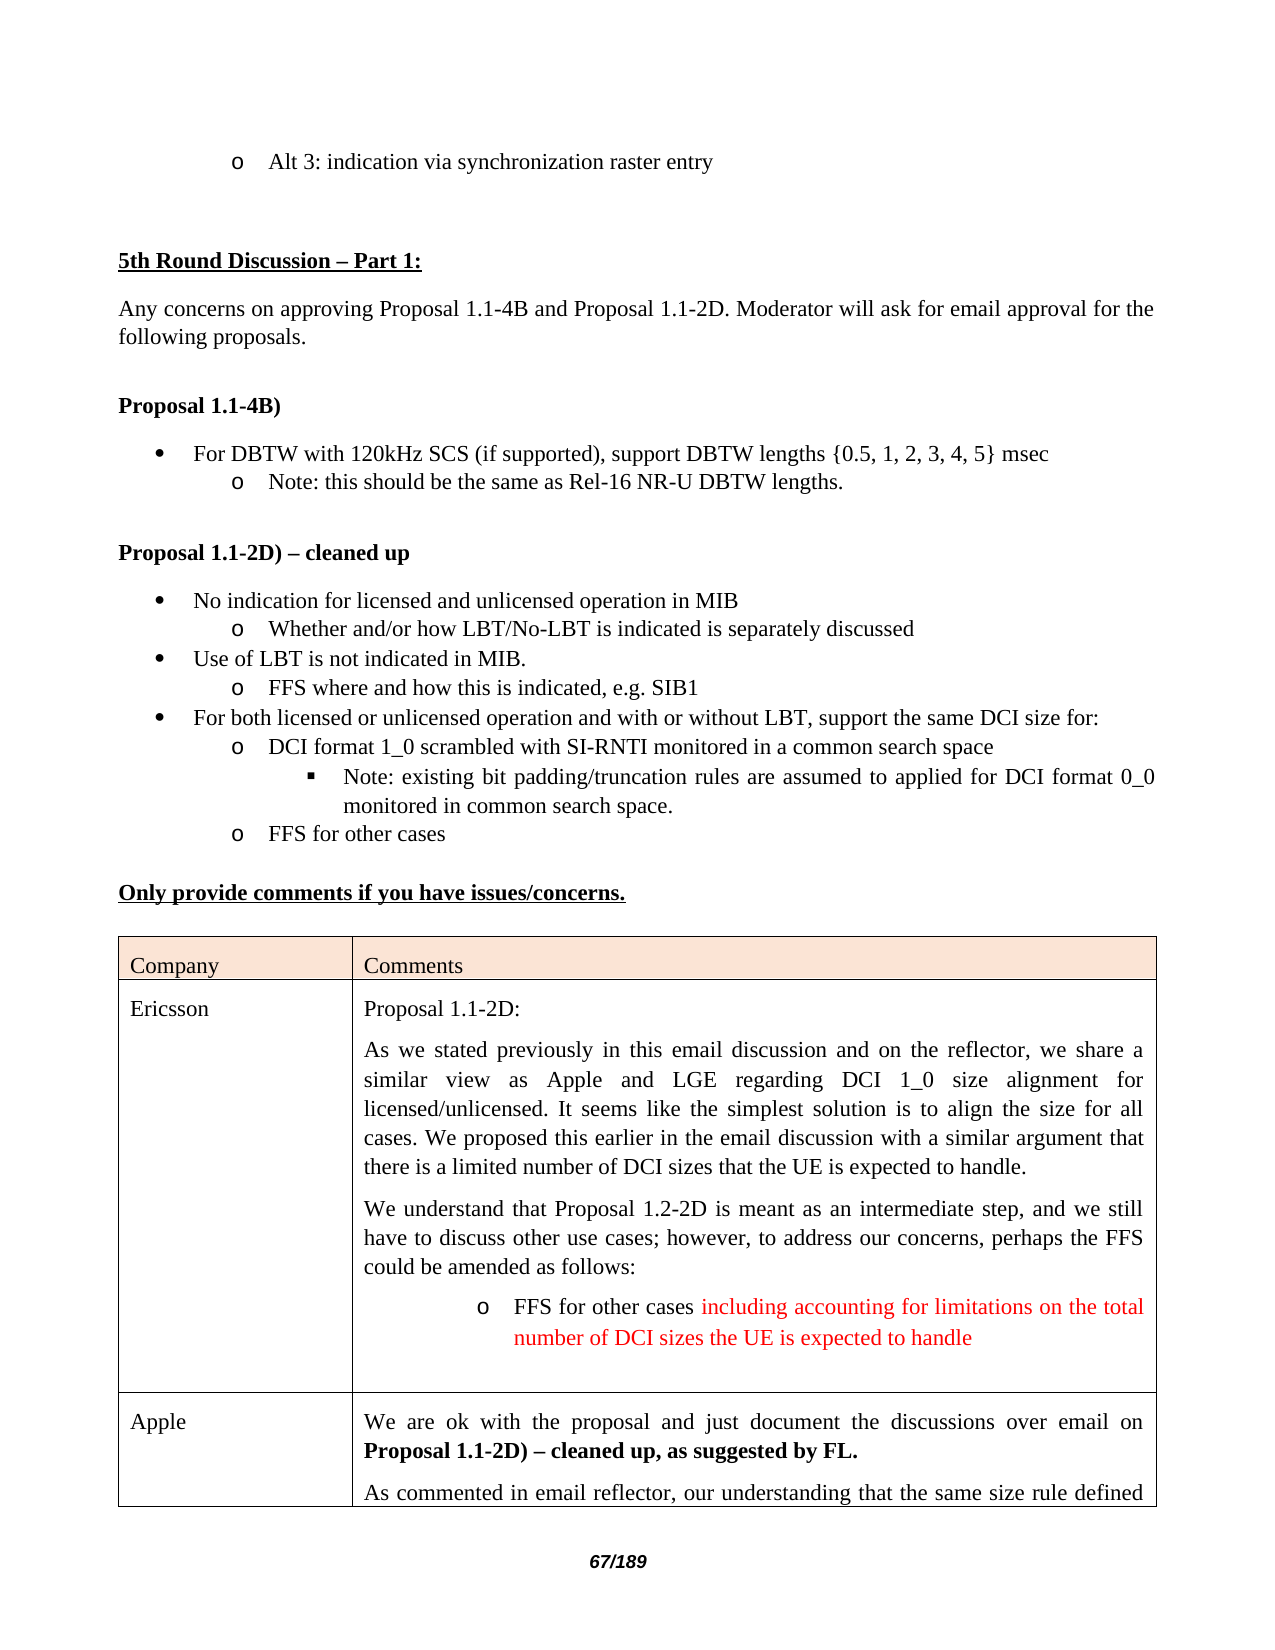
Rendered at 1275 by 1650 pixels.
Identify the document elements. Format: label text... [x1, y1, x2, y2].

table_header Company [119, 937, 352, 978]
list Use of LBT is not indicated in MIB. [156, 646, 1157, 672]
text Any concerns on approving Proposal 1.1-4B and Proposal 1.1-2D. Moderator will ask for email approval for the following proposals. [118, 295, 1157, 349]
list Note: this should be the same as Rel-16 NR-U DBTW lengths. [231, 468, 1157, 496]
list No indication for licensed and unlicensed operation in MIB [156, 587, 1157, 613]
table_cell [353, 1393, 1156, 1506]
subtitle 5th Round Discussion – Part 1: [118, 247, 1157, 274]
subtitle Proposal 1.1-4B) [118, 392, 1157, 419]
list For DBTW with 120kHz SCS (if supported), support DBTW lengths {0.5, 1, 2, 3, 4, 5} msec [156, 440, 1157, 466]
list FFS for other cases [231, 820, 1157, 848]
text Only provide comments if you have issues/concerns. [118, 879, 1157, 905]
list Alt 3: indication via synchronization raster entry [231, 148, 1157, 176]
table_header Comments [353, 937, 1156, 978]
list Whether and/or how LBT/No-LBT is indicated is separately discussed [231, 615, 1157, 643]
list For both licensed or unlicensed operation and with or without LBT, support the same DCI size for: [156, 704, 1157, 731]
subtitle Proposal 1.1-2D) – cleaned up [118, 539, 1157, 566]
list FFS where and how this is indicated, e.g. SIB1 [231, 674, 1157, 702]
table_cell Ericsson [119, 980, 352, 1392]
table_cell Proposal 1.1-2D: As we stated previously in this email discussion and on the reflector, we share a similar view as Apple and LGE regarding DCI 1_0 size alignment for licensed/unlicensed. It seems like the simplest solution is to align the size for all cases. We proposed this earlier in the email discussion with a similar argument that there is a limited number of DCI sizes that the UE is expected to handle. We understand that Proposal 1.2-2D is meant as an intermediate step, and we still have to discuss other use cases; however, to address our concerns, perhaps the FFS could be amended as follows: FFS for other cases including accounting for limitations on the total number of DCI sizes the UE is expected to handle [353, 980, 1156, 1392]
table_cell Apple [119, 1393, 352, 1506]
list DCI format 1_0 scrambled with SI-RNTI monitored in a common search space [231, 733, 1157, 761]
list Note: existing bit padding/truncation rules are assumed to applied for DCI format 0_0 monitored in common search space. [306, 763, 1157, 818]
